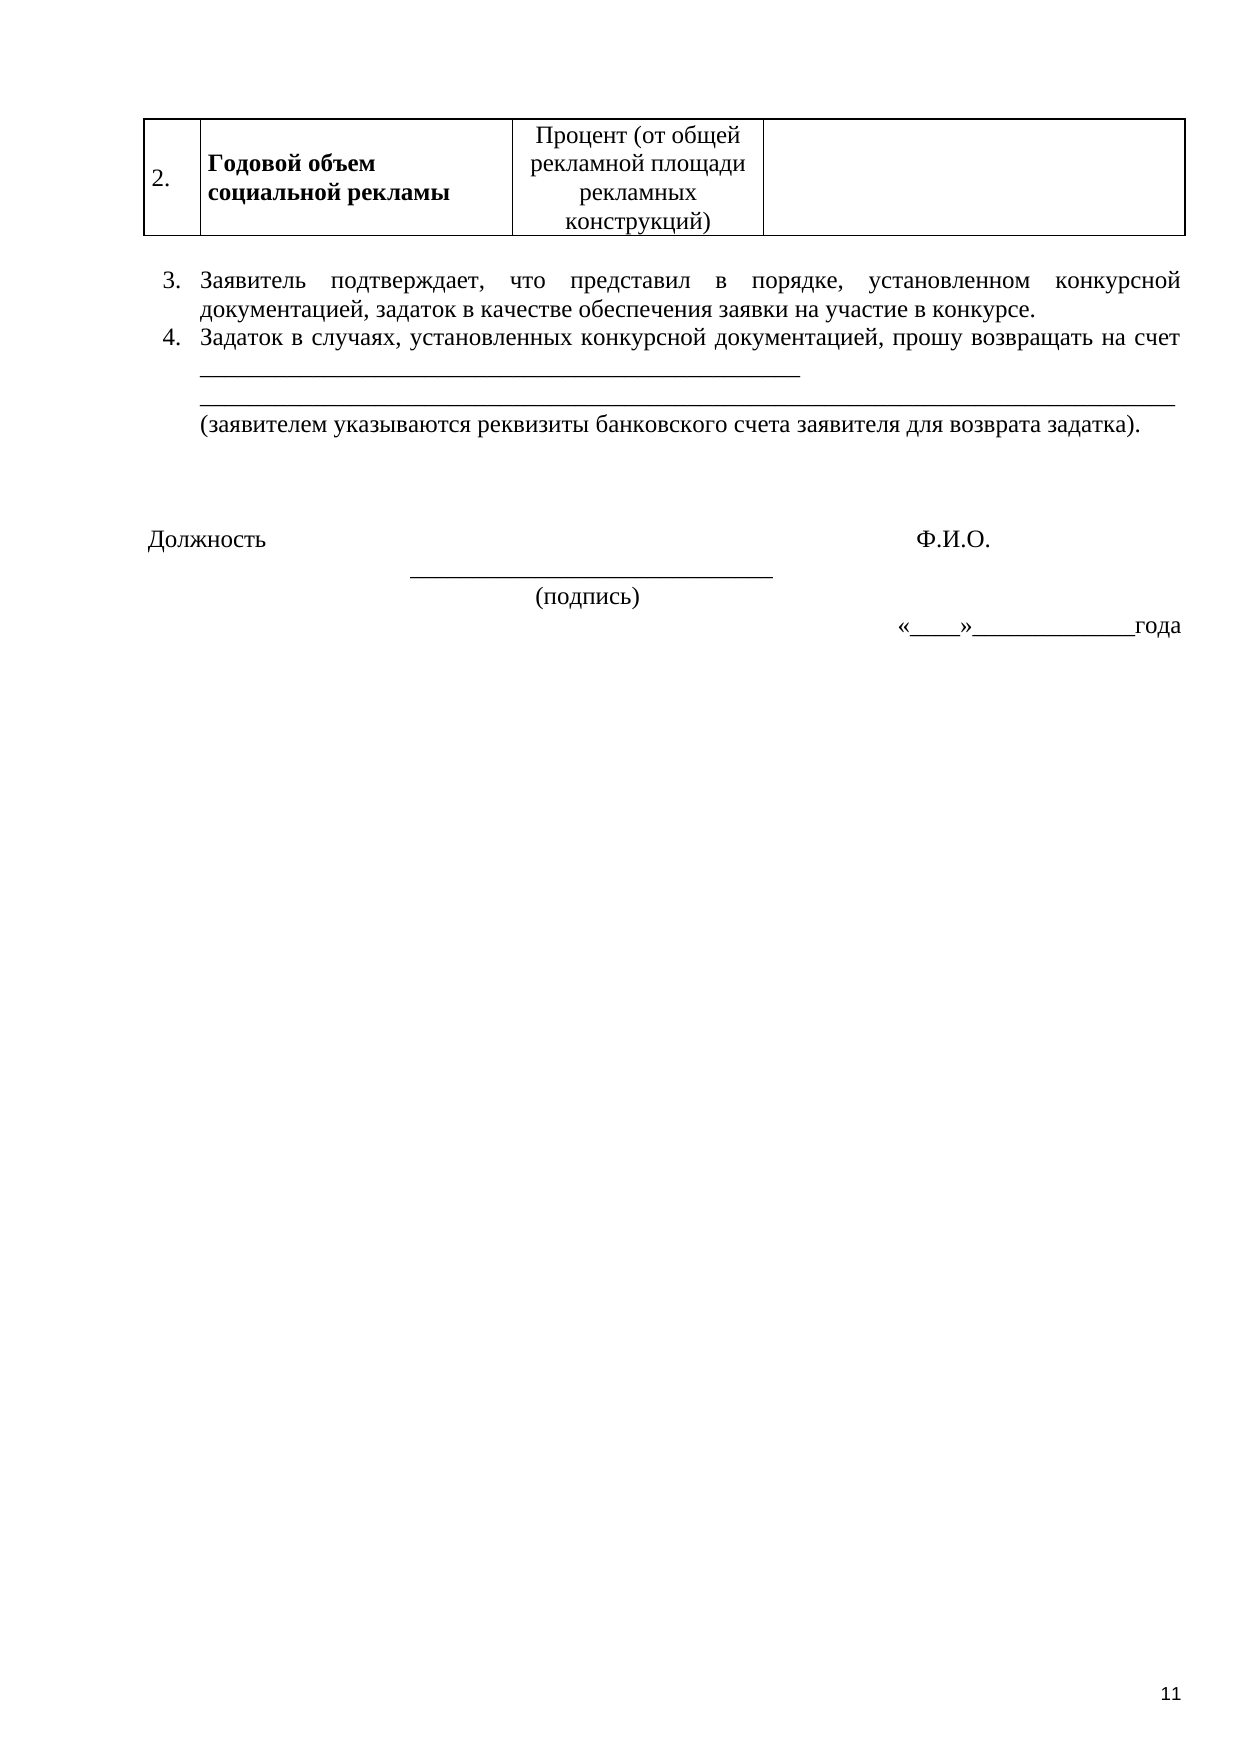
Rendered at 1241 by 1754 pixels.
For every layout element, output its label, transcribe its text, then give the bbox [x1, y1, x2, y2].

list Задаток в случаях, установленных конкурсной документацией, прошу возвращать на счет ________________________________________________ ______________________________________________________________________________(заявителем указываются реквизиты банковского счета заявителя для возврата задатка). [162, 322, 1181, 437]
text (подпись) [148, 581, 1181, 610]
table_cell Годовой объем социальной рекламы [201, 120, 512, 235]
text _____________________________ [148, 552, 1181, 581]
text Должность Ф.И.О. [148, 524, 1181, 552]
table_cell Процент (от общей рекламной площади рекламных конструкций) [513, 120, 763, 235]
table_cell [764, 120, 1184, 235]
table_cell 2. [145, 120, 200, 235]
text «____»_____________года [148, 610, 1181, 639]
list Заявитель подтверждает, что представил в порядке, установленном конкурсной документацией, задаток в качестве обеспечения заявки на участие в конкурсе. [162, 265, 1181, 322]
